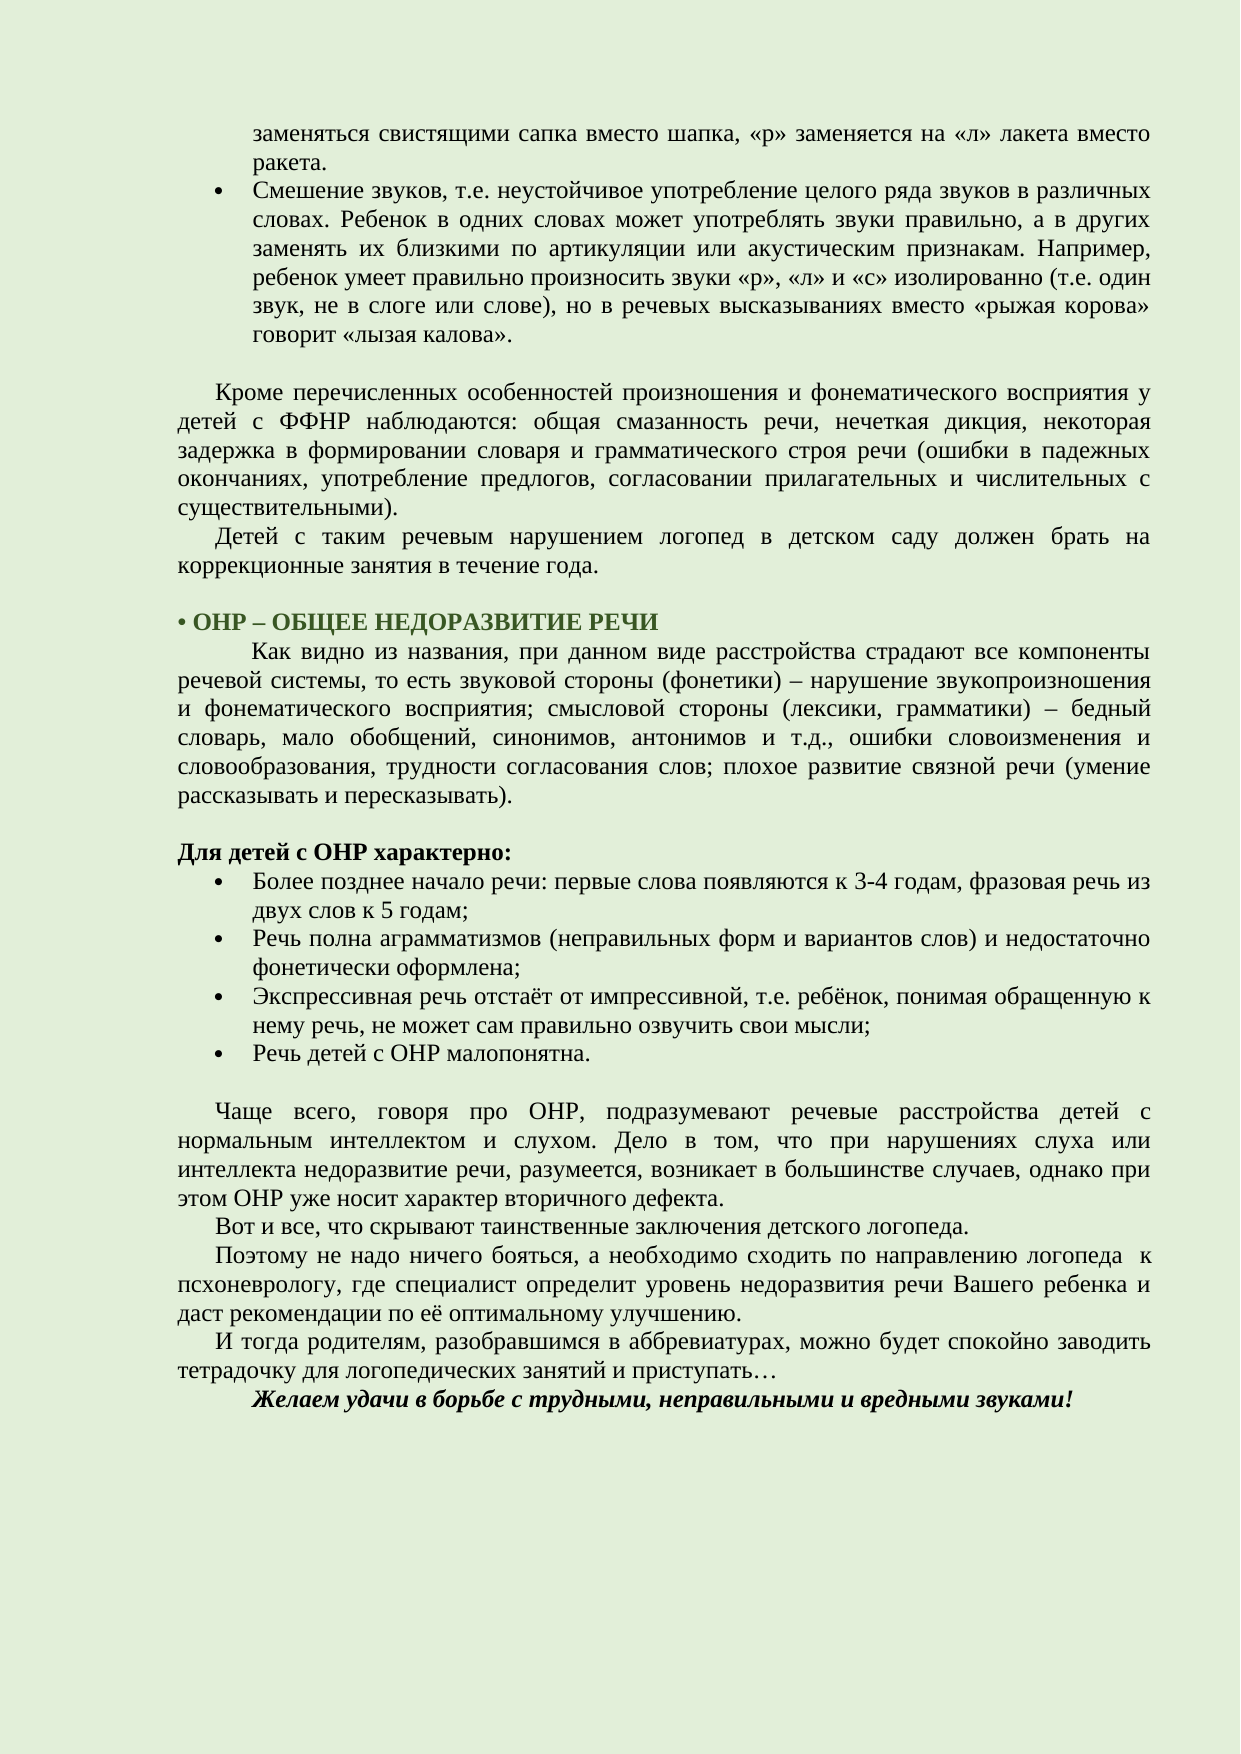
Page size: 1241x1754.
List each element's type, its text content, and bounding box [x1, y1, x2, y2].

text Вот и все, что скрывают таинственные заключения детского логопеда. [177, 1211, 1152, 1240]
text Детей с таким речевым нарушением логопед в детском саду должен брать на коррекционные занятия в течение года. [177, 521, 1152, 578]
list Речь полна аграмматизмов (неправильных форм и вариантов слов) и недостаточно фонетически оформлена; [215, 923, 1152, 981]
text • ОНР – ОБЩЕЕ НЕДОРАЗВИТИЕ РЕЧИ [177, 607, 1152, 636]
list Смешение звуков, т.е. неустойчивое употребление целого ряда звуков в различных словах. Ребенок в одних словах может употреблять звуки правильно, а в других заменять их близкими по артикуляции или акустическим признакам. Например, ребенок умеет правильно произносить звуки «р», «л» и «с» изолированно (т.е. один звук, не в слоге или слове), но в речевых высказываниях вместо «рыжая корова» говорит «лызая калова». [215, 176, 1152, 348]
text Чаще всего, говоря про ОНР, подразумевают речевые расстройства детей с нормальным интеллектом и слухом. Дело в том, что при нарушениях слуха или интеллекта недоразвитие речи, разумеется, возникает в большинстве случаев, однако при этом ОНР уже носит характер вторичного дефекта. [177, 1096, 1152, 1211]
text Как видно из названия, при данном виде расстройства страдают все компоненты речевой системы, то есть звуковой стороны (фонетики) – нарушение звукопроизношения и фонематического восприятия; смысловой стороны (лексики, грамматики) – бедный словарь, мало обобщений, синонимов, антонимов и т.д., ошибки словоизменения и словообразования, трудности согласования слов; плохое развитие связной речи (умение рассказывать и пересказывать). [177, 636, 1152, 808]
text Для детей с ОНР характерно: [177, 837, 1152, 866]
list Более позднее начало речи: первые слова появляются к 3-4 годам, фразовая речь из двух слов к 5 годам; [215, 866, 1152, 923]
text Желаем удачи в борьбе с трудными, неправильными и вредными звуками! [177, 1384, 1152, 1413]
text Кроме перечисленных особенностей произношения и фонематического восприятия у детей с ФФНР наблюдаются: общая смазанность речи, нечеткая дикция, некоторая задержка в формировании словаря и грамматического строя речи (ошибки в падежных окончаниях, употребление предлогов, согласовании прилагательных и числительных с существительными). [177, 377, 1152, 521]
text И тогда родителям, разобравшимся в аббревиатурах, можно будет спокойно заводить тетрадочку для логопедических занятий и приступать… [177, 1326, 1152, 1384]
list Речь детей с ОНР малопонятна. [215, 1038, 1152, 1067]
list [215, 118, 1152, 176]
text Поэтому не надо ничего бояться, а необходимо сходить по направлению логопеда к псхоневрологу, где специалист определит уровень недоразвития речи Вашего ребенка и даст рекомендации по её оптимальному улучшению. [177, 1240, 1152, 1326]
list Экспрессивная речь отстаёт от импрессивной, т.е. ребёнок, понимая обращенную к нему речь, не может сам правильно озвучить свои мысли; [215, 981, 1152, 1038]
